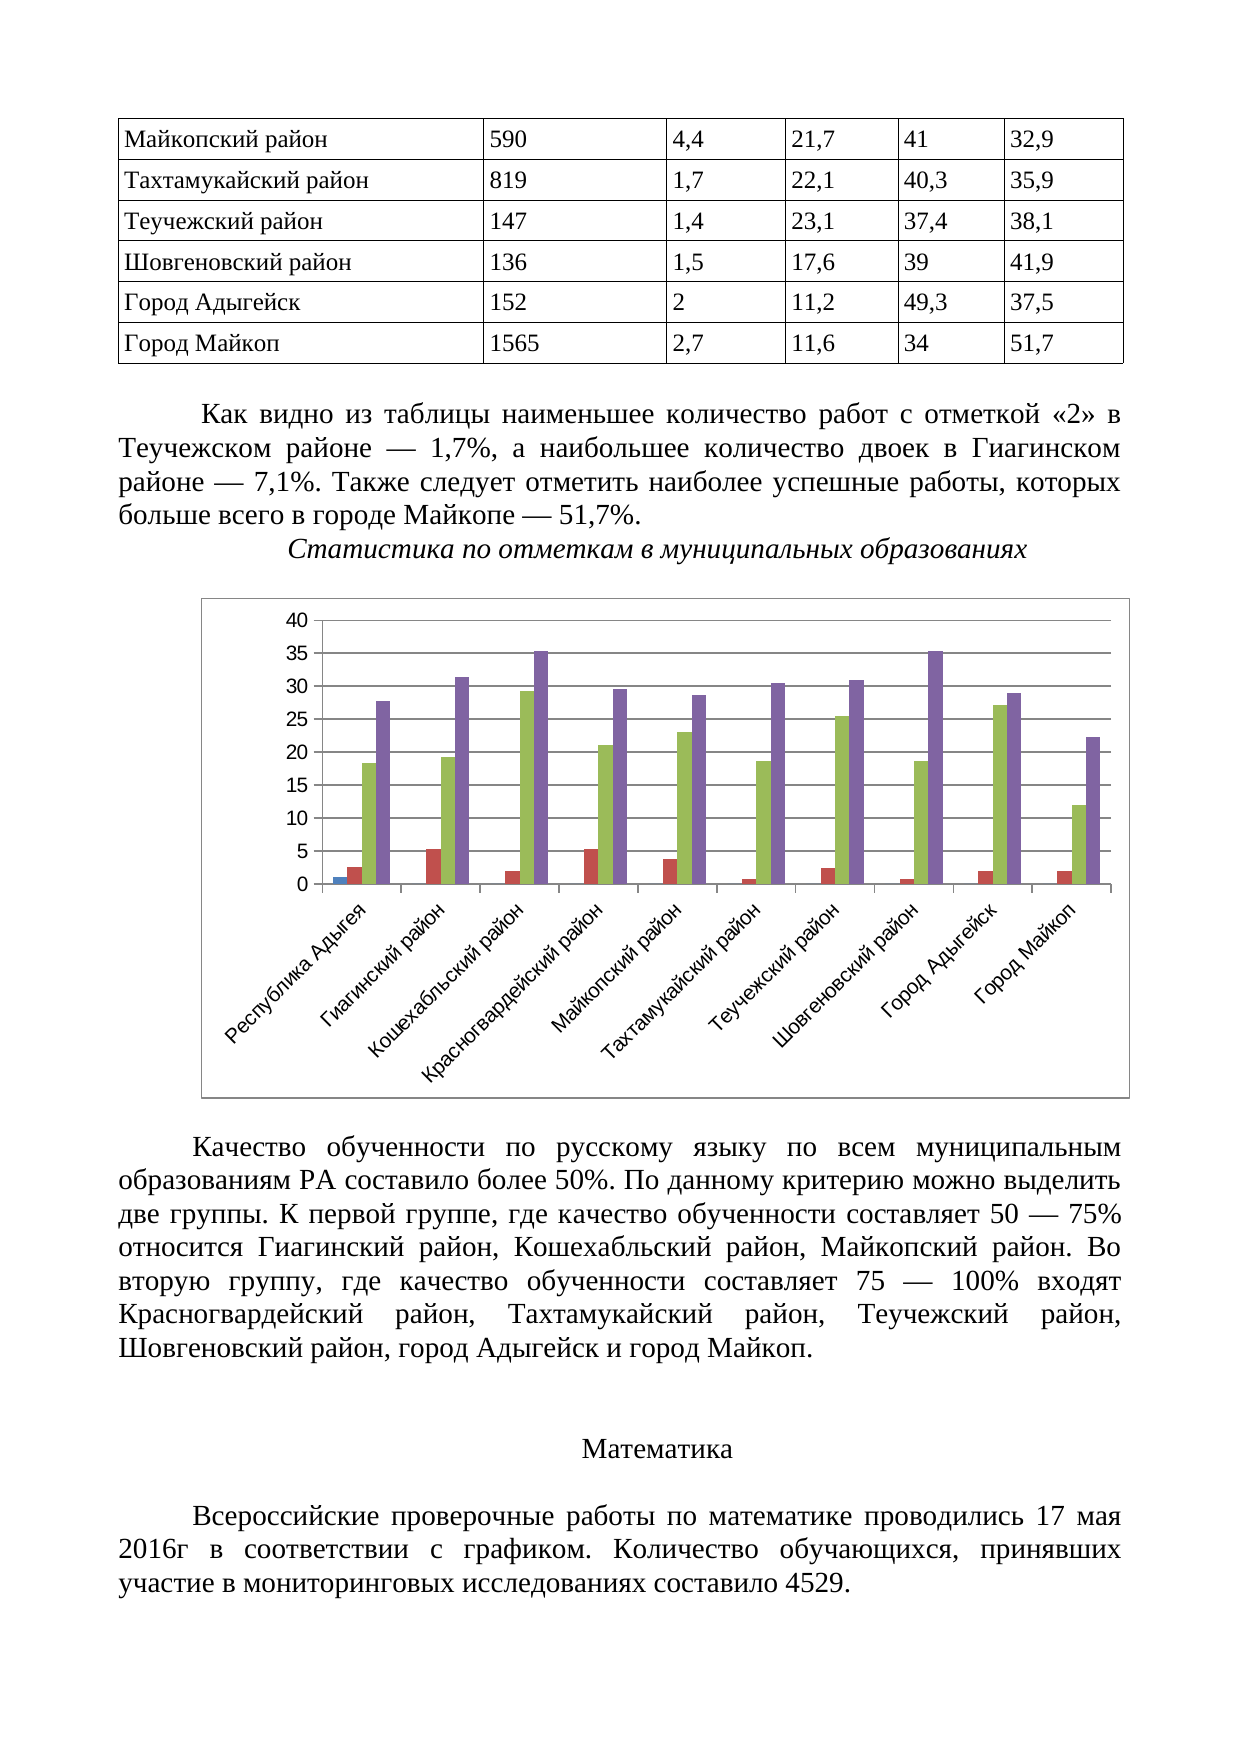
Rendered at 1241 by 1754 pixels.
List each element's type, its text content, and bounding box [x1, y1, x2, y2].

table_cell 152 [484, 282, 666, 322]
table_cell 41,9 [1005, 241, 1123, 281]
table_cell 22,1 [786, 160, 898, 199]
text Математика [118, 1431, 1122, 1464]
table_cell Город Майкоп [119, 323, 483, 362]
table_cell 32,9 [1005, 119, 1123, 159]
table_cell 35,9 [1005, 160, 1123, 199]
table_cell 23,1 [786, 201, 898, 240]
table_cell 2,7 [667, 323, 785, 362]
table_cell 819 [484, 160, 666, 199]
table_cell 37,5 [1005, 282, 1123, 322]
table_cell 51,7 [1005, 323, 1123, 362]
text Как видно из таблицы наименьшее количество работ с отметкой «2» в Теучежском районе — 1,7%, а наибольшее количество двоек в Гиагинском районе — 7,1%. Также следует отметить наиболее успешные работы, которых больше всего в городе Майкопе — 51,7%. [118, 397, 1122, 531]
table_cell 11,2 [786, 282, 898, 322]
table_cell 4,4 [667, 119, 785, 159]
table_cell 21,7 [786, 119, 898, 159]
table_cell 17,6 [786, 241, 898, 281]
table_cell Тахтамукайский район [119, 160, 483, 199]
table_cell 38,1 [1005, 201, 1123, 240]
text Качество обученности по русскому языку по всем муниципальным образованиям РА составило более 50%. По данному критерию можно выделить две группы. К первой группе, где качество обученности составляет 50 — 75% относится Гиагинский район, Кошехабльский район, Майкопский район. Во вторую группу, где качество обученности составляет 75 — 100% входят Красногвардейский район, Тахтамукайский район, Теучежский район, Шовгеновский район, город Адыгейск и город Майкоп. [118, 1129, 1122, 1364]
table_cell Майкопский район [119, 119, 483, 159]
table_cell 1,7 [667, 160, 785, 199]
table_cell 1,5 [667, 241, 785, 281]
table_cell 41 [899, 119, 1004, 159]
table_cell 39 [899, 241, 1004, 281]
table_cell 2 [667, 282, 785, 322]
table_cell Теучежский район [119, 201, 483, 240]
table_cell 1565 [484, 323, 666, 362]
table_cell Шовгеновский район [119, 241, 483, 281]
table_cell 37,4 [899, 201, 1004, 240]
table_cell 40,3 [899, 160, 1004, 199]
text Статистика по отметкам в муниципальных образованиях [118, 531, 1122, 564]
table_cell 34 [899, 323, 1004, 362]
table_cell Город Адыгейск [119, 282, 483, 322]
table_cell 49,3 [899, 282, 1004, 322]
table_cell 11,6 [786, 323, 898, 362]
text Всероссийские проверочные работы по математике проводились 17 мая 2016г в соответствии с графиком. Количество обучающихся, принявших участие в мониторинговых исследованиях составило 4529. [118, 1498, 1122, 1598]
table_cell 147 [484, 201, 666, 240]
table_cell 136 [484, 241, 666, 281]
table_cell 590 [484, 119, 666, 159]
table_cell 1,4 [667, 201, 785, 240]
